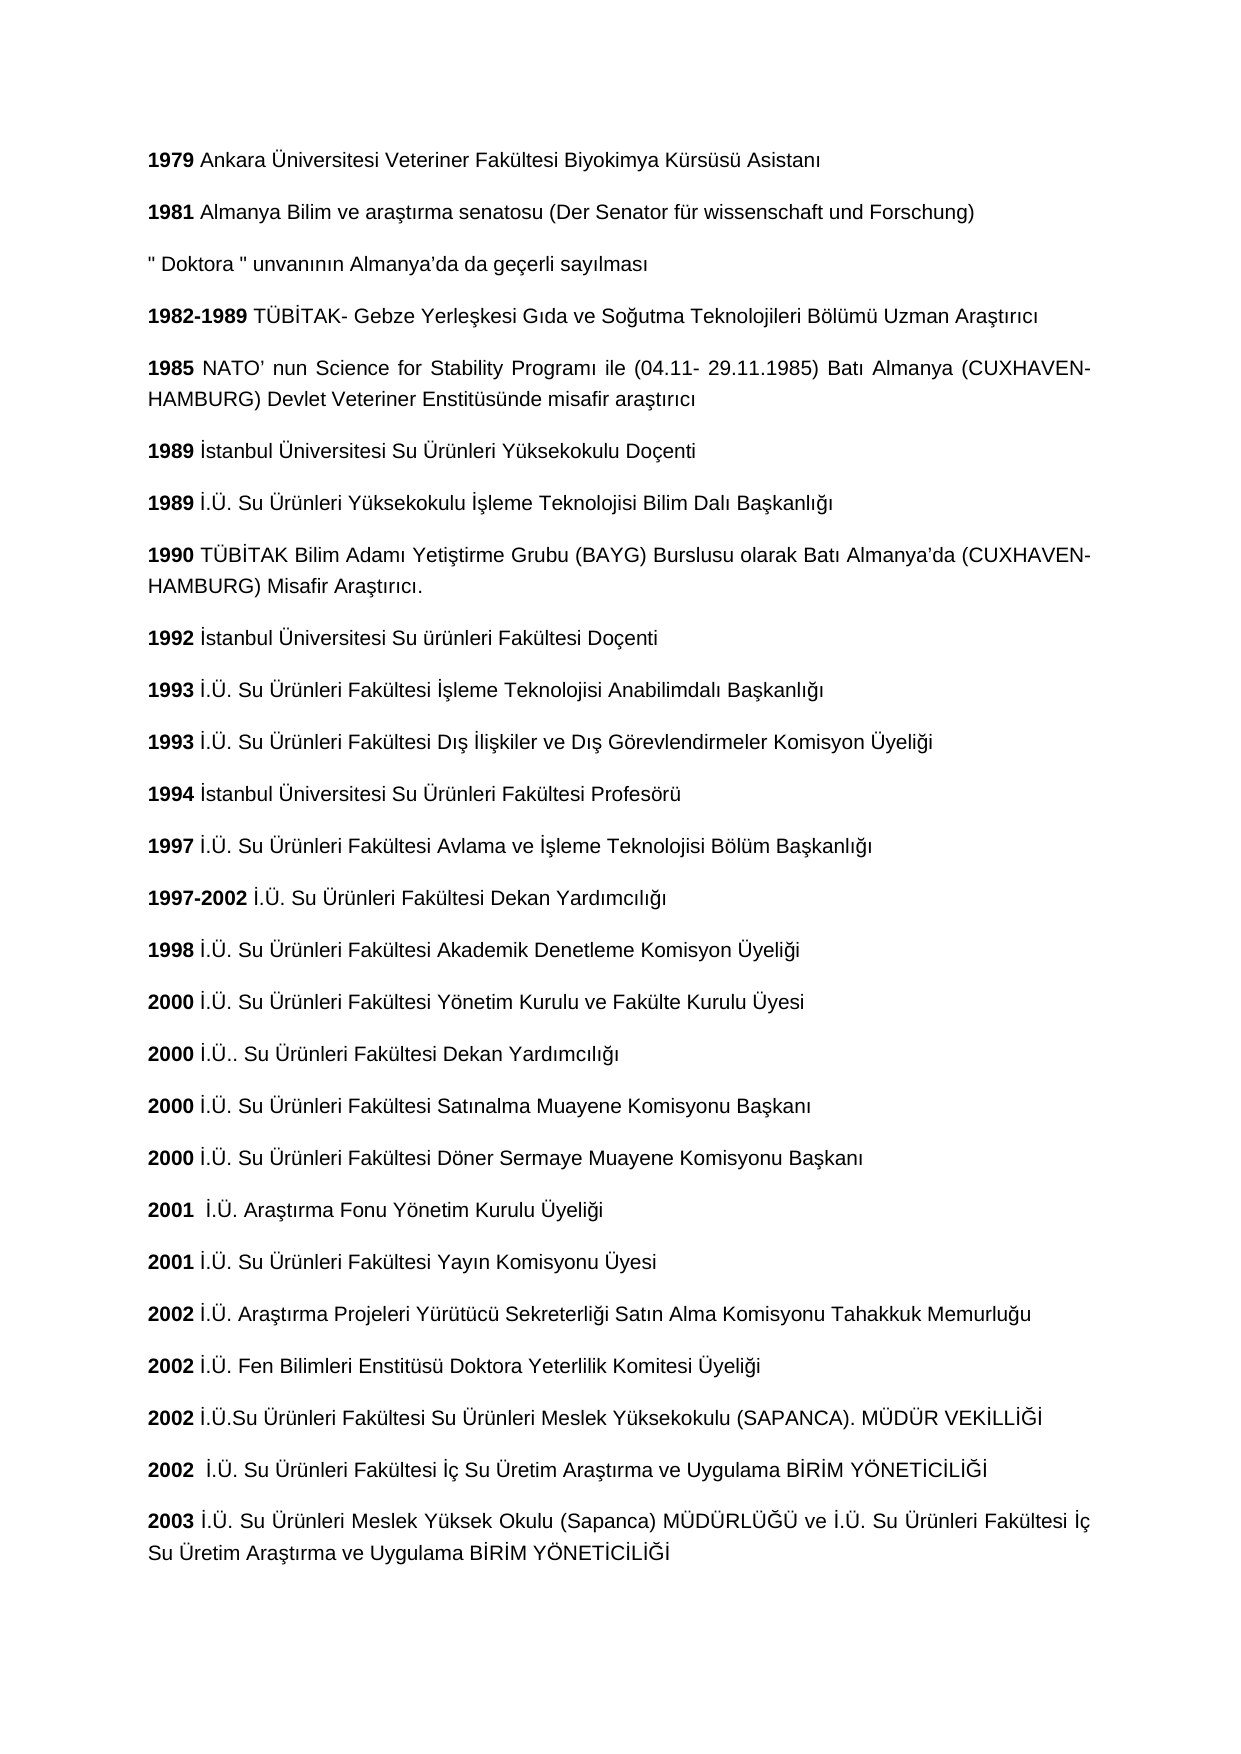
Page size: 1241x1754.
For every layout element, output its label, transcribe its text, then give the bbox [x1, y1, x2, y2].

text 1979 Ankara Üniversitesi Veteriner Fakültesi Biyokimya Kürsüsü Asistanı [148, 148, 1093, 172]
text 2000 İ.Ü. Su Ürünleri Fakültesi Döner Sermaye Muayene Komisyonu Başkanı [148, 1146, 1093, 1169]
text 1994 İstanbul Üniversitesi Su Ürünleri Fakültesi Profesörü [148, 782, 1093, 806]
text 1998 İ.Ü. Su Ürünleri Fakültesi Akademik Denetleme Komisyon Üyeliği [148, 938, 1093, 962]
text 1985 NATO’ nun Science for Stability Programı ile (04.11- 29.11.1985) Batı Almanya (CUXHAVEN-HAMBURG) Devlet Veteriner Enstitüsünde misafir araştırıcı [148, 356, 1093, 411]
text 2002 İ.Ü. Araştırma Projeleri Yürütücü Sekreterliği Satın Alma Komisyonu Tahakkuk Memurluğu [148, 1301, 1093, 1325]
text 2003 İ.Ü. Su Ürünleri Meslek Yüksek Okulu (Sapanca) MÜDÜRLÜĞÜ ve İ.Ü. Su Ürünleri Fakültesi İç Su Üretim Araştırma ve Uygulama BİRİM YÖNETİCİLİĞİ [148, 1509, 1093, 1564]
text 1997 İ.Ü. Su Ürünleri Fakültesi Avlama ve İşleme Teknolojisi Bölüm Başkanlığı [148, 834, 1093, 858]
text 1997-2002 İ.Ü. Su Ürünleri Fakültesi Dekan Yardımcılığı [148, 886, 1093, 909]
text 2000 İ.Ü.. Su Ürünleri Fakültesi Dekan Yardımcılığı [148, 1042, 1093, 1066]
text 2000 İ.Ü. Su Ürünleri Fakültesi Satınalma Muayene Komisyonu Başkanı [148, 1093, 1093, 1117]
text 1993 İ.Ü. Su Ürünleri Fakültesi İşleme Teknolojisi Anabilimdalı Başkanlığı [148, 678, 1093, 702]
text 2001 İ.Ü. Araştırma Fonu Yönetim Kurulu Üyeliği [148, 1197, 1093, 1221]
text 1989 İstanbul Üniversitesi Su Ürünleri Yüksekokulu Doçenti [148, 439, 1093, 463]
text 2001 İ.Ü. Su Ürünleri Fakültesi Yayın Komisyonu Üyesi [148, 1249, 1093, 1273]
text 2000 İ.Ü. Su Ürünleri Fakültesi Yönetim Kurulu ve Fakülte Kurulu Üyesi [148, 989, 1093, 1013]
text 2002 İ.Ü. Fen Bilimleri Enstitüsü Doktora Yeterlilik Komitesi Üyeliği [148, 1353, 1093, 1377]
text 1992 İstanbul Üniversitesi Su ürünleri Fakültesi Doçenti [148, 626, 1093, 650]
text " Doktora " unvanının Almanya’da da geçerli sayılması [148, 252, 1093, 276]
text 1990 TÜBİTAK Bilim Adamı Yetiştirme Grubu (BAYG) Burslusu olarak Batı Almanya’da (CUXHAVEN-HAMBURG) Misafir Araştırıcı. [148, 543, 1093, 598]
text 1981 Almanya Bilim ve araştırma senatosu (Der Senator für wissenschaft und Forschung) [148, 199, 1093, 223]
text 1989 İ.Ü. Su Ürünleri Yüksekokulu İşleme Teknolojisi Bilim Dalı Başkanlığı [148, 491, 1093, 514]
text 2002 İ.Ü.Su Ürünleri Fakültesi Su Ürünleri Meslek Yüksekokulu (SAPANCA). MÜDÜR VEKİLLİĞİ [148, 1405, 1093, 1429]
text 2002 İ.Ü. Su Ürünleri Fakültesi İç Su Üretim Araştırma ve Uygulama BİRİM YÖNETİCİLİĞİ [148, 1457, 1093, 1481]
text 1993 İ.Ü. Su Ürünleri Fakültesi Dış İlişkiler ve Dış Görevlendirmeler Komisyon Üyeliği [148, 730, 1093, 754]
text 1982-1989 TÜBİTAK- Gebze Yerleşkesi Gıda ve Soğutma Teknolojileri Bölümü Uzman Araştırıcı [148, 303, 1093, 327]
